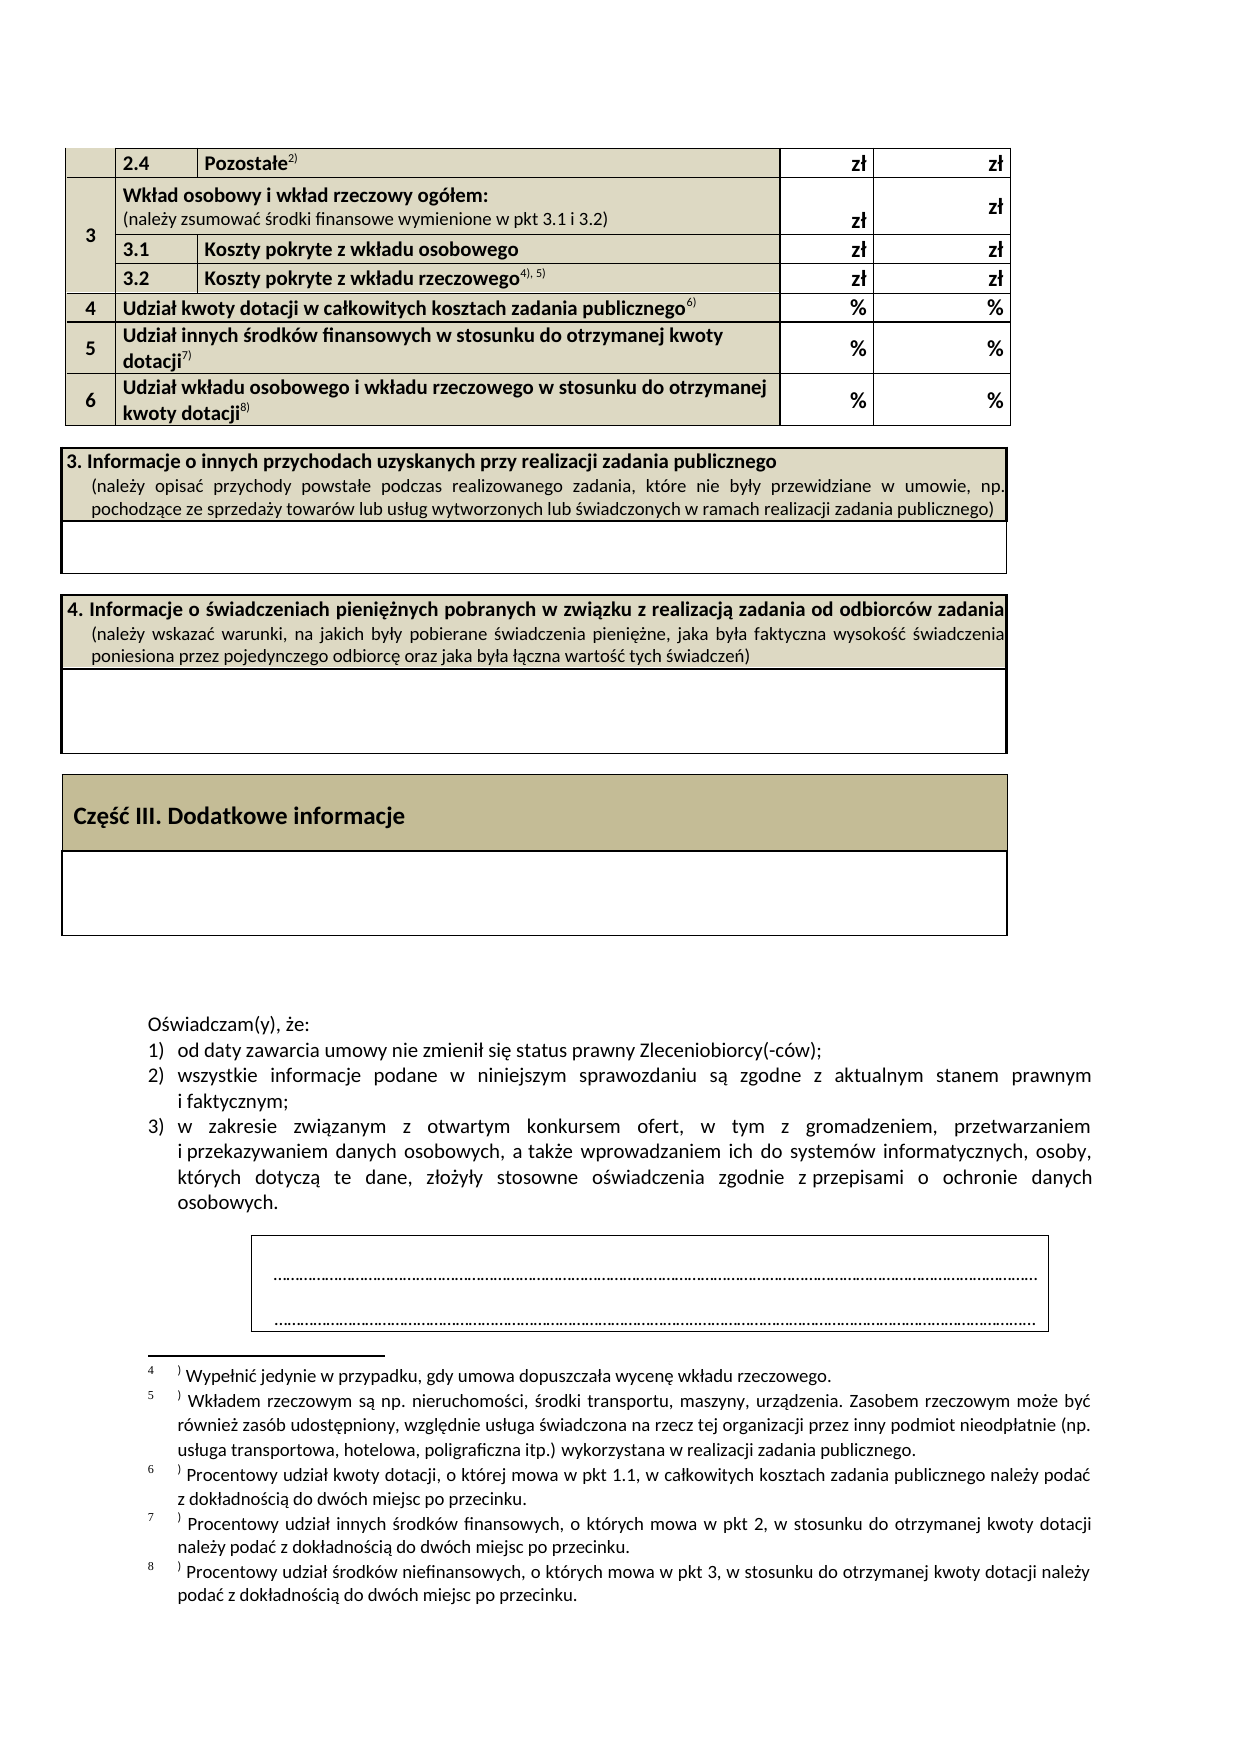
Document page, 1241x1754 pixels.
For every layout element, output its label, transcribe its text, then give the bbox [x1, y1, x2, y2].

table_cell 4 [66, 294, 115, 321]
table_cell [63, 670, 1005, 753]
table_cell Koszty pokryte z wkładu osobowego [198, 235, 779, 263]
table_cell Koszty pokryte z wkładu rzeczowego), ) [198, 264, 779, 292]
table_cell [63, 852, 1006, 935]
table_cell % [874, 294, 1010, 321]
table_cell [63, 522, 1006, 573]
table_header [252, 1236, 1048, 1331]
table_cell Udział innych środków finansowych w stosunku do otrzymanej kwoty dotacji) [116, 323, 779, 373]
table_cell zł [781, 149, 873, 177]
table_cell zł [874, 235, 1010, 263]
table_cell Pozostałe2) [198, 149, 779, 177]
table_header 3. Informacje o innych przychodach uzyskanych przy realizacji zadania publicznego (należy opisać przychody powstałe podczas realizowanego zadania, które nie były przewidziane w umowie, np. pochodzące ze sprzedaży towarów lub usług wytworzonych lub świadczonych w ramach realizacji zadania publicznego) [63, 449, 1005, 520]
table_cell % [874, 374, 1010, 425]
table_cell % [874, 323, 1010, 373]
table_cell zł [874, 264, 1010, 292]
table_cell zł [874, 178, 1010, 234]
text 2) wszystkie informacje podane w niniejszym sprawozdaniu są zgodne z aktualnym stanem prawnym i faktycznym; [148, 1062, 1093, 1113]
table_cell zł [874, 149, 1010, 177]
table_cell Wkład osobowy i wkład rzeczowy ogółem: (należy zsumować środki finansowe wymienione w pkt 3.1 i 3.2) [116, 178, 779, 234]
table_header Część III. Dodatkowe informacje [63, 775, 1007, 850]
table_cell zł [781, 264, 873, 292]
table_cell 6 [66, 374, 115, 425]
text Oświadczam(y), że: [148, 1012, 1093, 1037]
table_cell zł [781, 178, 873, 234]
table_cell % [781, 374, 873, 425]
table_cell Udział kwoty dotacji w całkowitych kosztach zadania publicznego) [116, 294, 779, 321]
table_cell 5 [66, 322, 115, 373]
text 3) w zakresie związanym z otwartym konkursem ofert, w tym z gromadzeniem, przetwarzaniem i przekazywaniem danych osobowych, a także wprowadzaniem ich do systemów informatycznych, osoby, których dotyczą te dane, złożyły stosowne oświadczenia zgodnie z przepisami o ochronie danych osobowych. [148, 1113, 1093, 1215]
table_cell 3.1 [116, 235, 197, 263]
text 1) od daty zawarcia umowy nie zmienił się status prawny Zleceniobiorcy(-ców); [148, 1037, 1093, 1062]
table_cell 2.4 [116, 149, 197, 177]
table_header 4. Informacje o świadczeniach pieniężnych pobranych w związku z realizacją zadania od odbiorców zadania (należy wskazać warunki, na jakich były pobierane świadczenia pieniężne, jaka była faktyczna wysokość świadczenia poniesiona przez pojedynczego odbiorcę oraz jaka była łączna wartość tych świadczeń) [63, 596, 1005, 667]
table_cell % [781, 294, 873, 321]
table_cell 3.2 [116, 264, 197, 292]
table_cell 3 [66, 178, 115, 292]
table_cell Udział wkładu osobowego i wkładu rzeczowego w stosunku do otrzymanej kwoty dotacji) [116, 374, 779, 425]
table_cell zł [781, 235, 873, 263]
table_cell % [781, 323, 873, 373]
